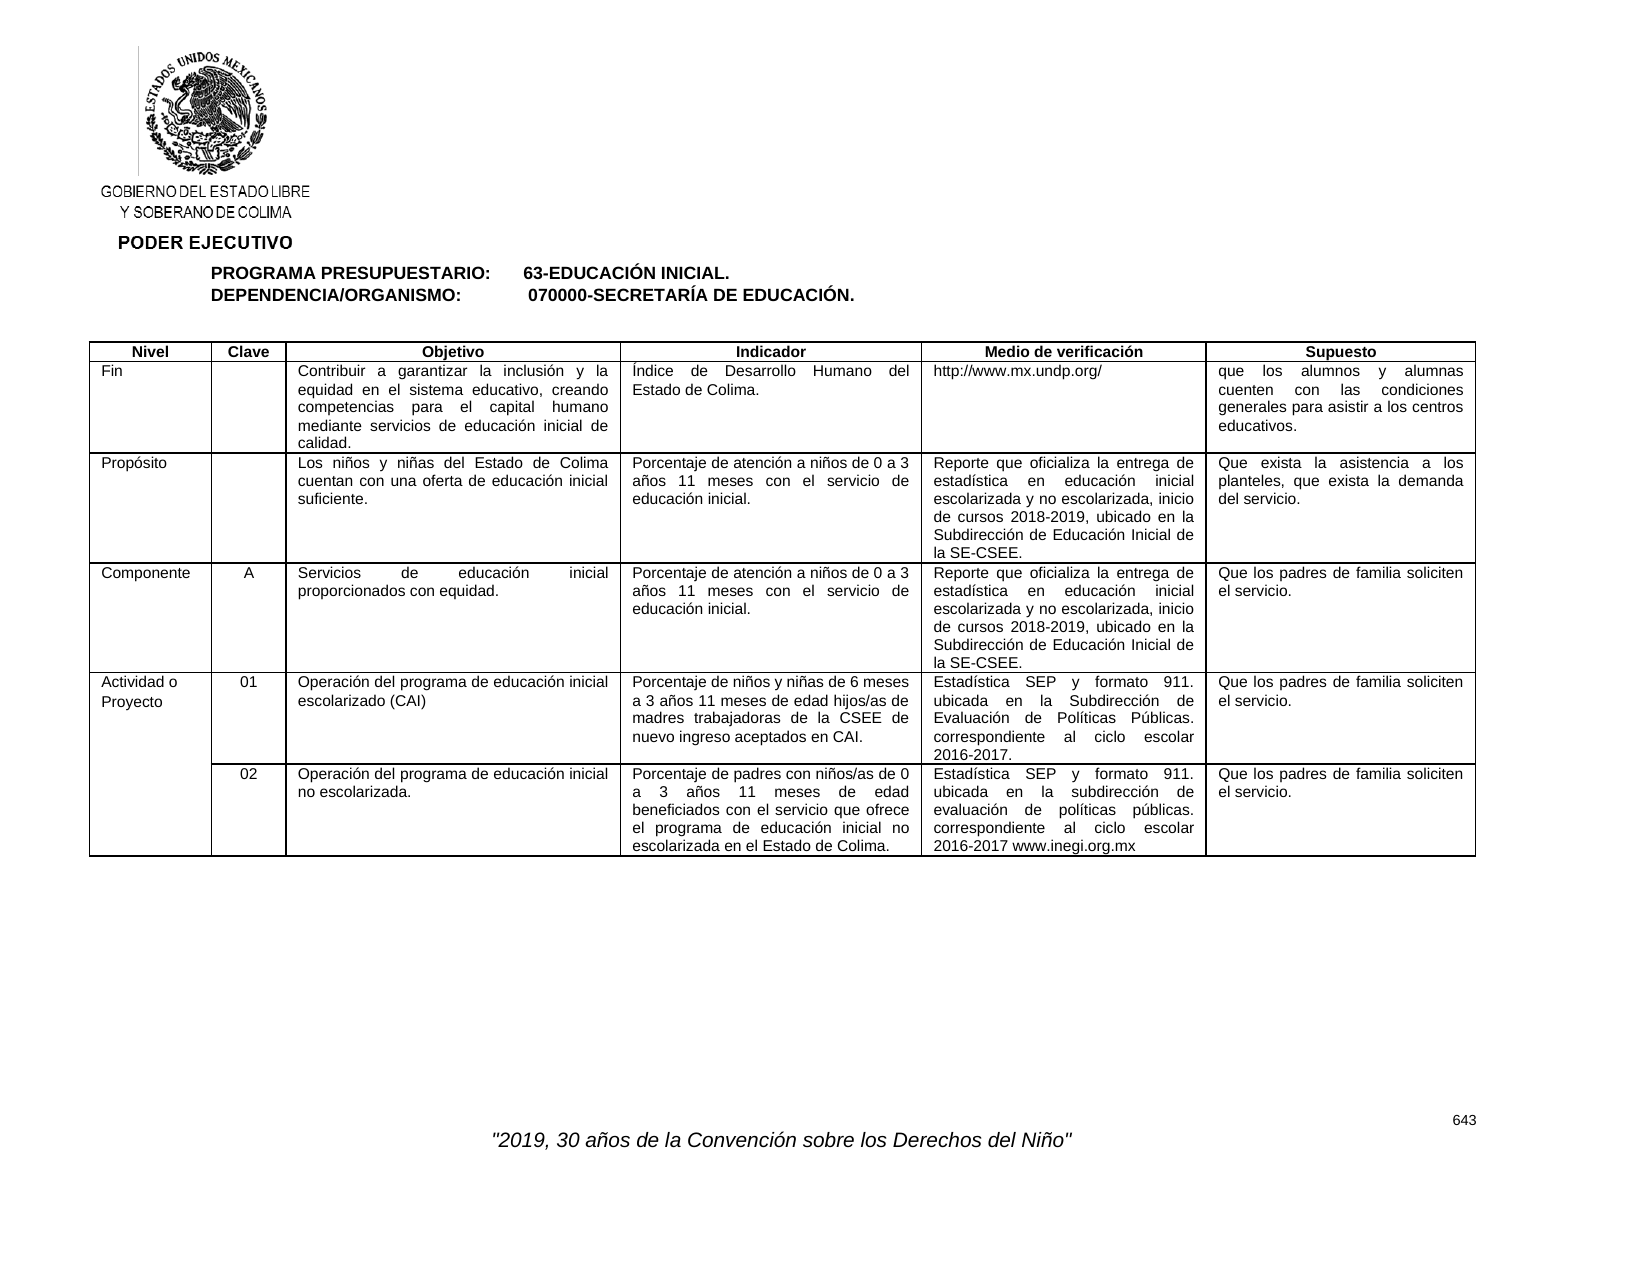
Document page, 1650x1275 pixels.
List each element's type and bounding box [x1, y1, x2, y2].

picture [88, 46, 325, 264]
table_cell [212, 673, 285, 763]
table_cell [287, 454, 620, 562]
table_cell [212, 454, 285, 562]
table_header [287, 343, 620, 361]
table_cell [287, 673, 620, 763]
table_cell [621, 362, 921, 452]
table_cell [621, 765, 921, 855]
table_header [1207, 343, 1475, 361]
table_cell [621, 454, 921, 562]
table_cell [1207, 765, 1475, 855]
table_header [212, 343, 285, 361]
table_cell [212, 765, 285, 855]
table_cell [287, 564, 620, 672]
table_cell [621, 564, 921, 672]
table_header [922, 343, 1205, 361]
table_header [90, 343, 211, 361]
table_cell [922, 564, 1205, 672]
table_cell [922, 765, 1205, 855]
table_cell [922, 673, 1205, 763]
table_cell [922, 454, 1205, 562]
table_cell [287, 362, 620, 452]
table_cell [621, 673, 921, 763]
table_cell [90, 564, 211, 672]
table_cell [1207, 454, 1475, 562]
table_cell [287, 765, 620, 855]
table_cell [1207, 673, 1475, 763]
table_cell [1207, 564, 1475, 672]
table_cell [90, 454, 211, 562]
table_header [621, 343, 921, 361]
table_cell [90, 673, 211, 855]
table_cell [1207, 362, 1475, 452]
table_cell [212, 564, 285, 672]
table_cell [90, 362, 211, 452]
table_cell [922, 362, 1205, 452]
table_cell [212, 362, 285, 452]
